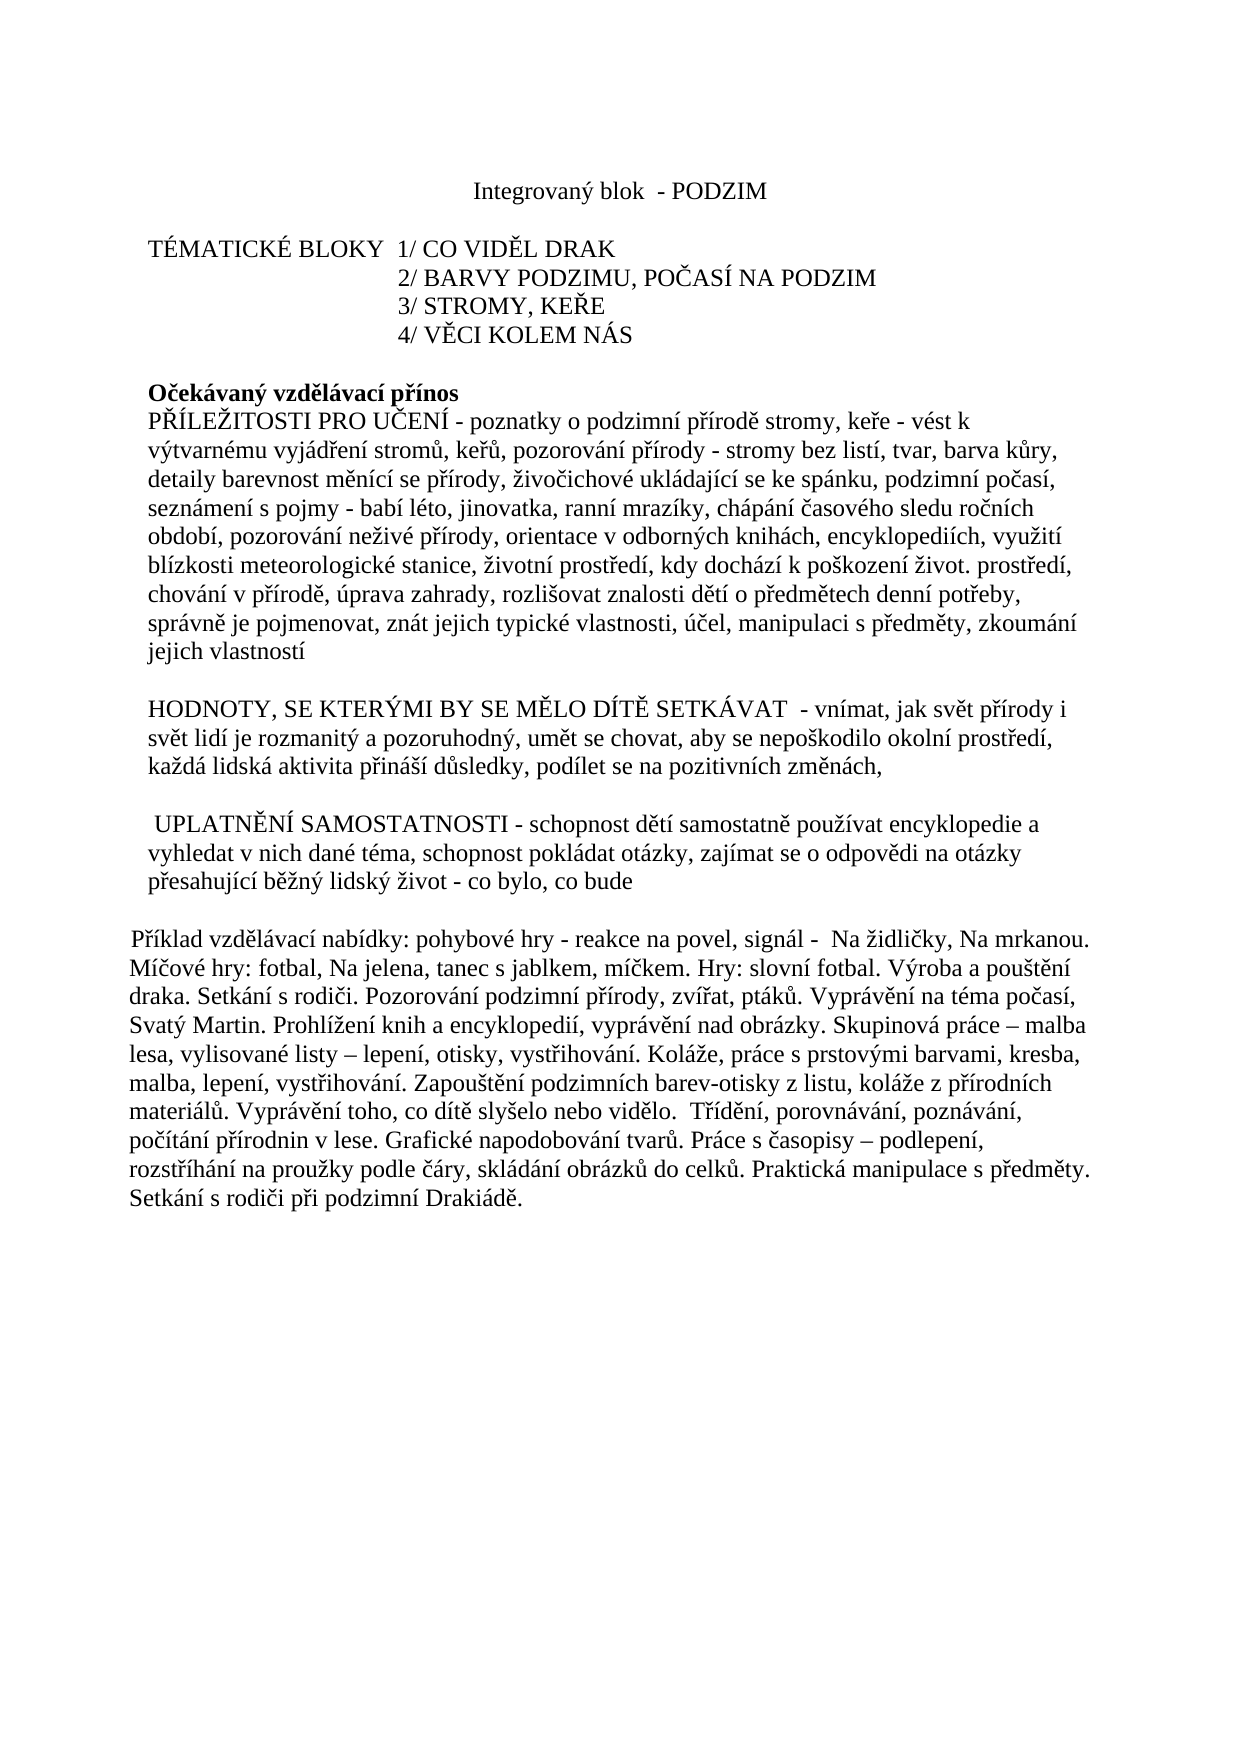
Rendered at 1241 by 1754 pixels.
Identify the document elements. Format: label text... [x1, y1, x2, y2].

text 3/ STROMY, KEŘE [148, 291, 1093, 320]
text UPLATNĚNÍ SAMOSTATNOSTI - schopnost dětí samostatně používat encyklopedie a vyhledat v nich dané téma, schopnost pokládat otázky, zajímat se o odpovědi na otázky přesahující běžný lidský život - co bylo, co bude [148, 809, 1093, 895]
text Integrovaný blok - PODZIM [148, 176, 1093, 205]
text TÉMATICKÉ BLOKY 1/ CO VIDĚL DRAK [148, 234, 1093, 263]
text PŘÍLEŽITOSTI PRO UČENÍ - poznatky o podzimní přírodě stromy, keře - vést k výtvarnému vyjádření stromů, keřů, pozorování přírody - stromy bez listí, tvar, barva kůry, detaily barevnost měnící se přírody, živočichové ukládající se ke spánku, podzimní počasí, seznámení s pojmy - babí léto, jinovatka, ranní mrazíky, chápání časového sledu ročních období, pozorování neživé přírody, orientace v odborných knihách, encyklopediích, využití blízkosti meteorologické stanice, životní prostředí, kdy dochází k poškození život. prostředí, chování v přírodě, úprava zahrady, rozlišovat znalosti dětí o předmětech denní potřeby, správně je pojmenovat, znát jejich typické vlastnosti, účel, manipulaci s předměty, zkoumání jejich vlastností [148, 406, 1093, 665]
text Příklad vzdělávací nabídky: pohybové hry - reakce na povel, signál - Na židličky, Na mrkanou. Míčové hry: fotbal, Na jelena, tanec s jablkem, míčkem. Hry: slovní fotbal. Výroba a pouštění draka. Setkání s rodiči. Pozorování podzimní přírody, zvířat, ptáků. Vyprávění na téma počasí, Svatý Martin. Prohlížení knih a encyklopedií, vyprávění nad obrázky. Skupinová práce – malba lesa, vylisované listy – lepení, otisky, vystřihování. Koláže, práce s prstovými barvami, kresba, malba, lepení, vystřihování. Zapouštění podzimních barev-otisky z listu, koláže z přírodních materiálů. Vyprávění toho, co dítě slyšelo nebo vidělo. Třídění, porovnávání, poznávání, počítání přírodnin v lese. Grafické napodobování tvarů. Práce s časopisy – podlepení, rozstříhání na proužky podle čáry, skládání obrázků do celků. Praktická manipulace s předměty. Setkání s rodiči při podzimní Drakiádě. [99, 924, 1093, 1269]
text Očekávaný vzdělávací přínos [148, 378, 1093, 406]
text HODNOTY, SE KTERÝMI BY SE MĚLO DÍTĚ SETKÁVAT - vnímat, jak svět přírody i svět lidí je rozmanitý a pozoruhodný, umět se chovat, aby se nepoškodilo okolní prostředí, každá lidská aktivita přináší důsledky, podílet se na pozitivních změnách, [148, 694, 1093, 780]
text 2/ BARVY PODZIMU, POČASÍ NA PODZIM [148, 263, 1093, 291]
text 4/ VĚCI KOLEM NÁS [148, 320, 1093, 349]
